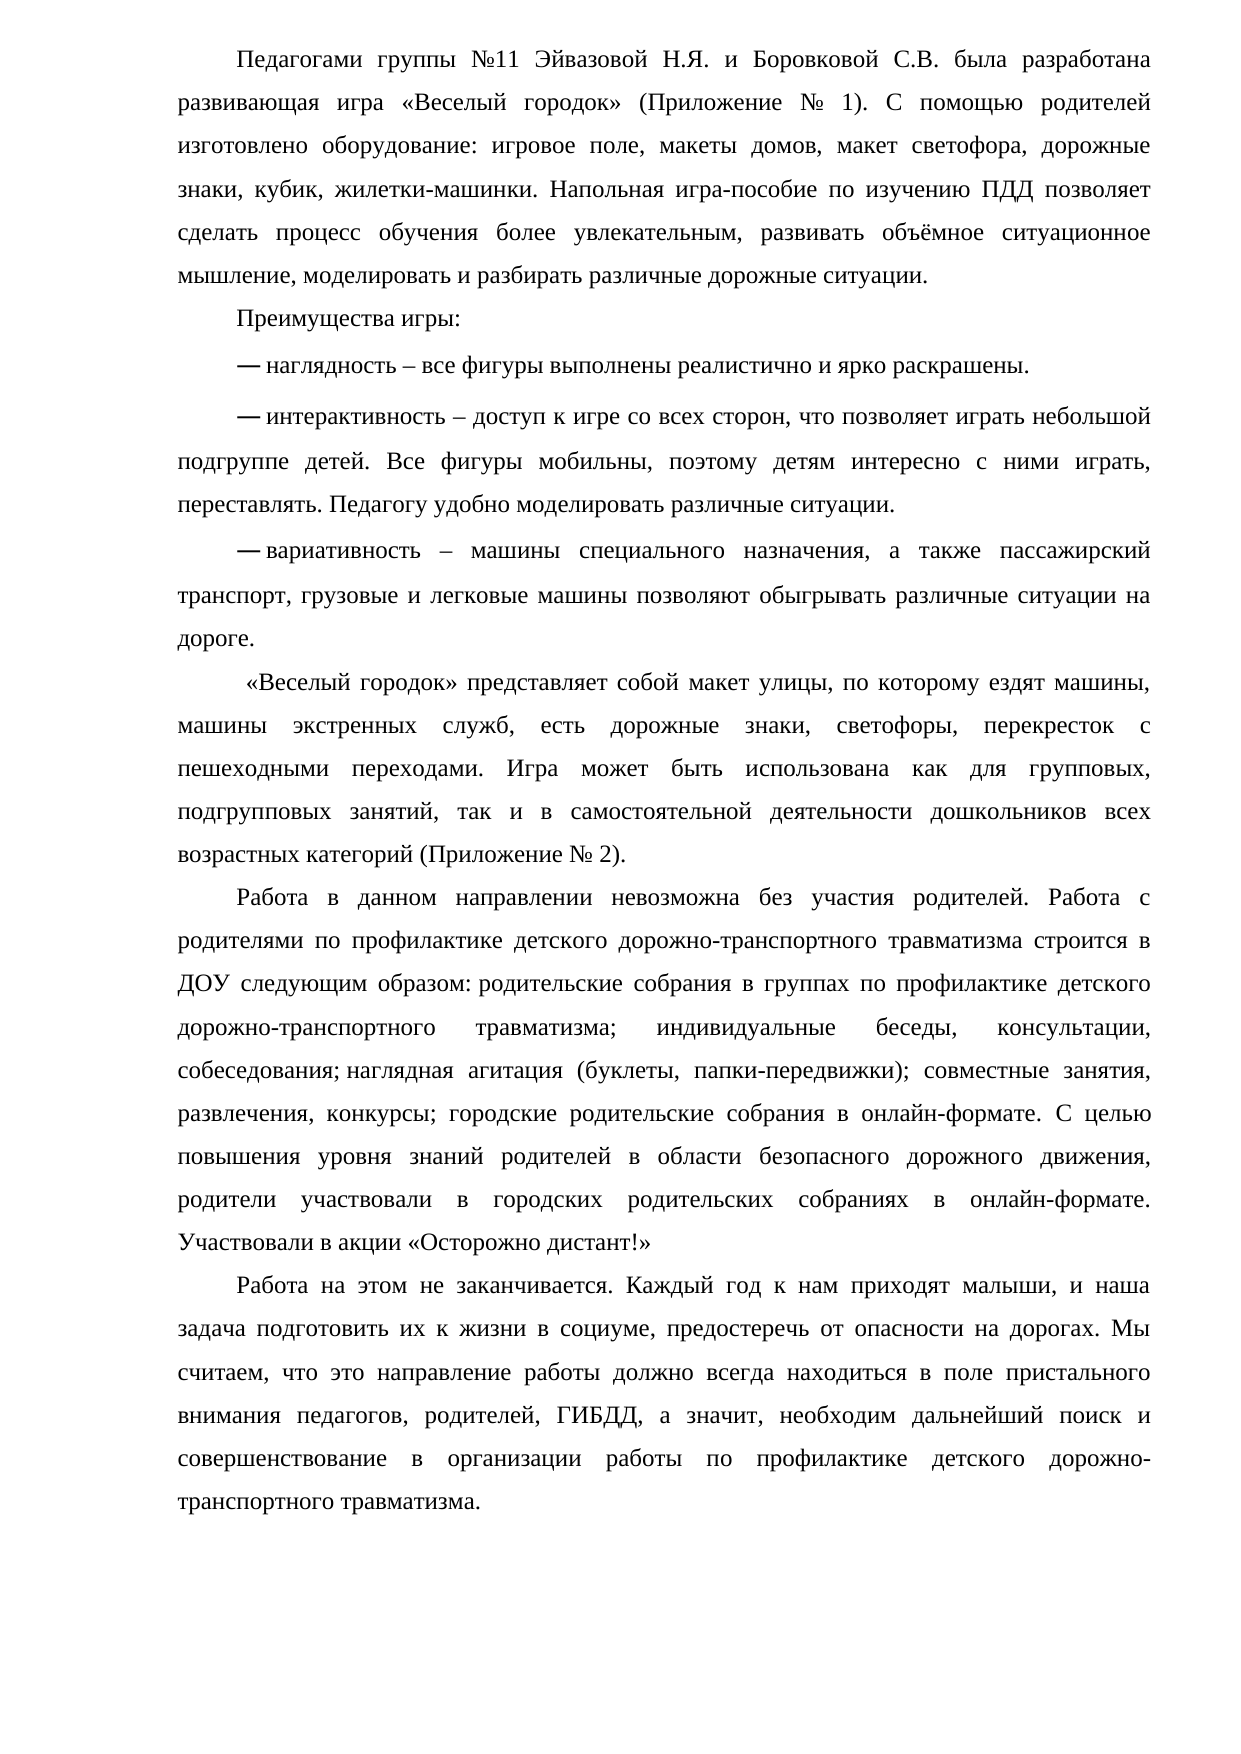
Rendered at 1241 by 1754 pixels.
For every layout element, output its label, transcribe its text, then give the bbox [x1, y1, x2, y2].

list вариативность – машины специального назначения, а также пассажирский транспорт, грузовые и легковые машины позволяют обыгрывать различные ситуации на дороге. [177, 532, 1152, 652]
text Работа в данном направлении невозможна без участия родителей. Работа с родителями по профилактике детского дорожно-транспортного травматизма строится в ДОУ следующим образом: родительские собрания в группах по профилактике детского дорожно-транспортного травматизма; индивидуальные беседы, консультации, собеседования; наглядная агитация (буклеты, папки-передвижки); совместные занятия, развлечения, конкурсы; городские родительские собрания в онлайн-формате. С целью повышения уровня знаний родителей в области безопасного дорожного движения, родители участвовали в городских родительских собраниях в онлайн-формате. Участвовали в акции «Осторожно дистант!» [177, 882, 1152, 1256]
list интерактивность – доступ к игре со всех сторон, что позволяет играть небольшой подгруппе детей. Все фигуры мобильны, поэтому детям интересно с ними играть, переставлять. Педагогу удобно моделировать различные ситуации. [177, 397, 1152, 518]
text Преимущества игры: [177, 303, 1152, 332]
list наглядность – все фигуры выполнены реалистично и ярко раскрашены. [177, 346, 1152, 380]
text Работа на этом не заканчивается. Каждый год к нам приходят малыши, и наша задача подготовить их к жизни в социуме, предостеречь от опасности на дорогах. Мы считаем, что это направление работы должно всегда находиться в поле пристального внимания педагогов, родителей, ГИБДД, а значит, необходим дальнейший поиск и совершенствование в организации работы по профилактике детского дорожно-транспортного травматизма. [177, 1270, 1152, 1515]
text «Веселый городок» представляет собой макет улицы, по которому ездят машины, машины экстренных служб, есть дорожные знаки, светофоры, перекресток с пешеходными переходами. Игра может быть использована как для групповых, подгрупповых занятий, так и в самостоятельной деятельности дошкольников всех возрастных категорий (Приложение № 2). [177, 667, 1152, 868]
text Педагогами группы №11 Эйвазовой Н.Я. и Боровковой С.В. была разработана развивающая игра «Веселый городок» (Приложение № 1). С помощью родителей изготовлено оборудование: игровое поле, макеты домов, макет светофора, дорожные знаки, кубик, жилетки-машинки. Напольная игра-пособие по изучению ПДД позволяет сделать процесс обучения более увлекательным, развивать объёмное ситуационное мышление, моделировать и разбирать различные дорожные ситуации. [177, 44, 1152, 289]
